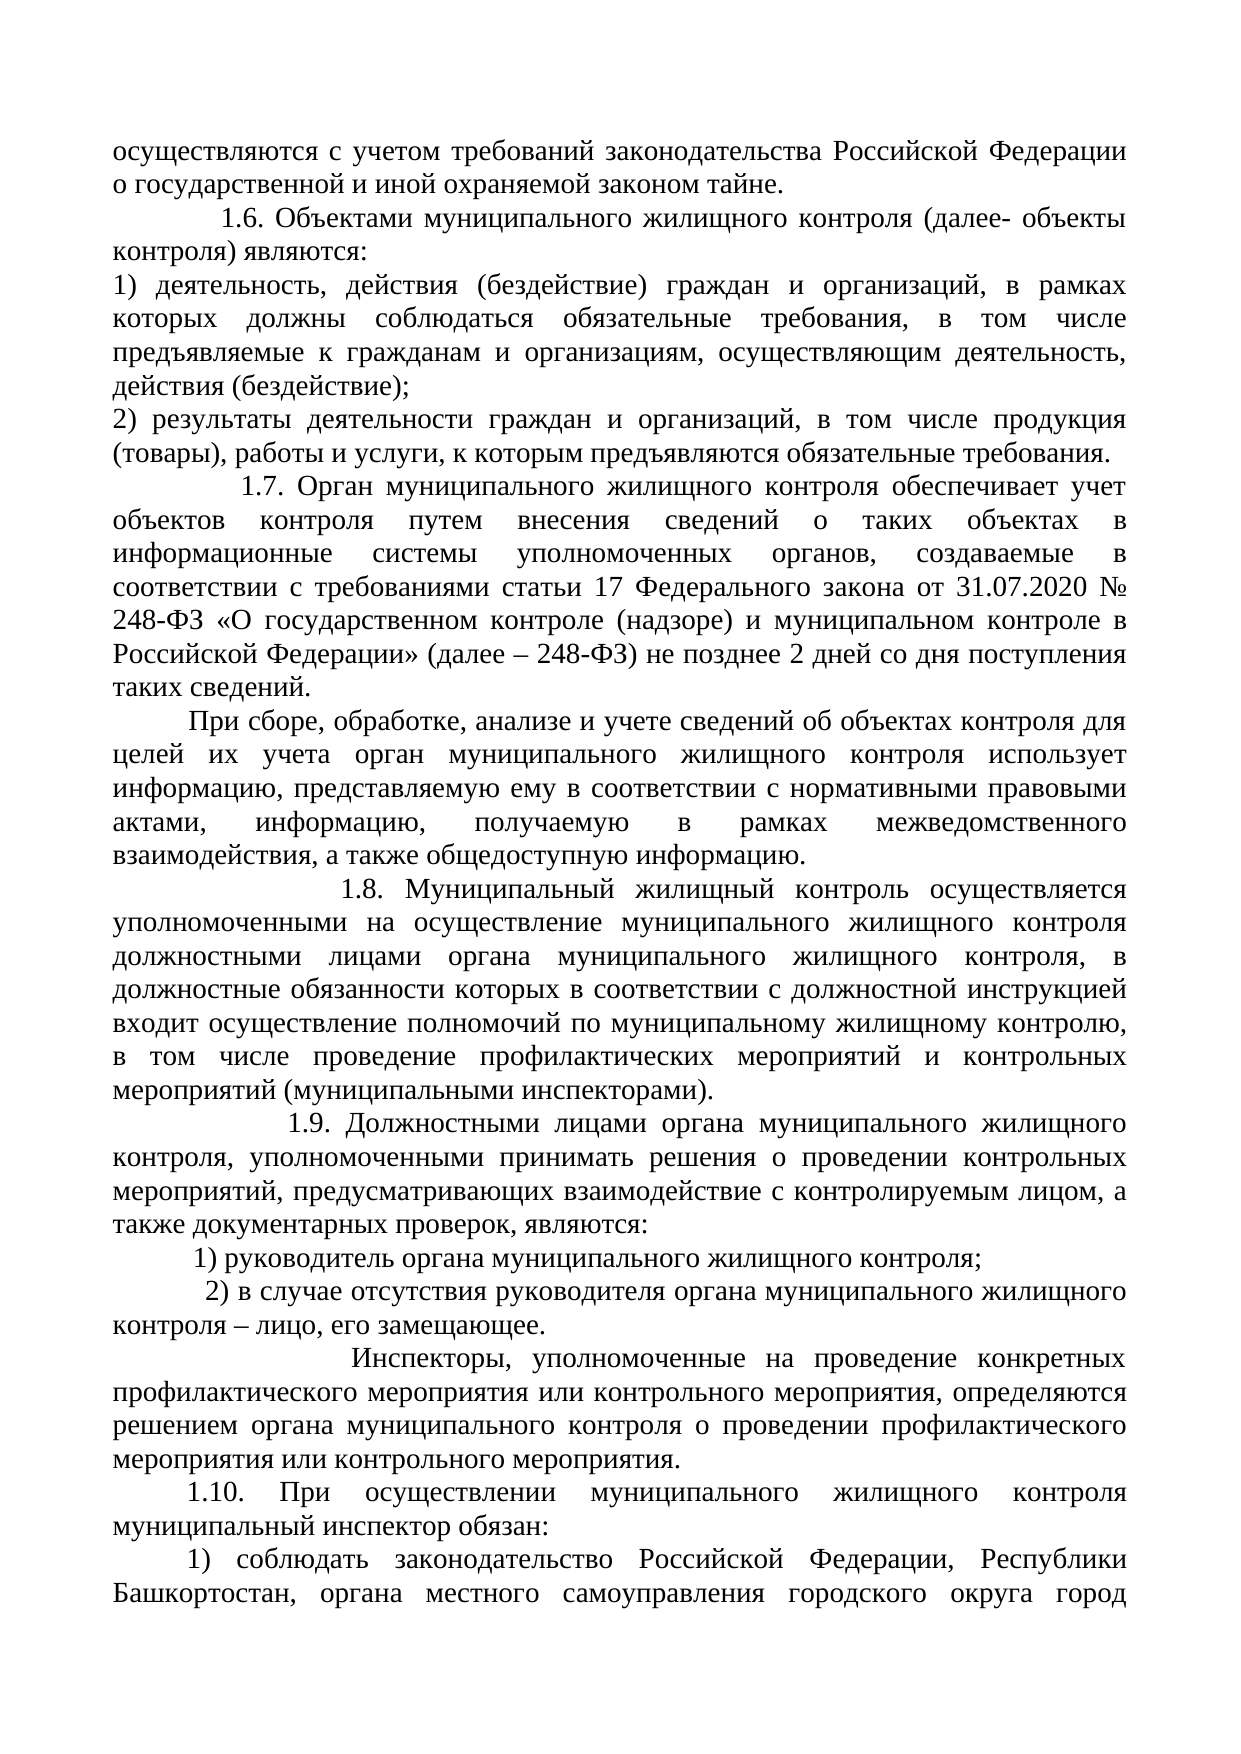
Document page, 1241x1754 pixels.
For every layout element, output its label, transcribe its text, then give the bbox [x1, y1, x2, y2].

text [112, 133, 1128, 200]
text При сборе, обработке, анализе и учете сведений об объектах контроля для целей их учета орган муниципального жилищного контроля использует информацию, представляемую ему в соответствии с нормативными правовыми актами, информацию, получаемую в рамках межведомственного взаимодействия, а также общедоступную информацию. [112, 703, 1128, 871]
text 1.7. Орган муниципального жилищного контроля обеспечивает учет объектов контроля путем внесения сведений о таких объектах в информационные системы уполномоченных органов, создаваемые в соответствии с требованиями статьи 17 Федерального закона от 31.07.2020 № 248-ФЗ «О государственном контроле (надзоре) и муниципальном контроле в Российской Федерации» (далее – 248-ФЗ) не позднее 2 дней со дня поступления таких сведений. [112, 468, 1128, 703]
text 1.9. Должностными лицами органа муниципального жилищного контроля, уполномоченными принимать решения о проведении контрольных мероприятий, предусматривающих взаимодействие с контролируемым лицом, а также документарных проверок, являются: [112, 1106, 1128, 1240]
text Инспекторы, уполномоченные на проведение конкретных профилактического мероприятия или контрольного мероприятия, определяются решением органа муниципального контроля о проведении профилактического мероприятия или контрольного мероприятия. [112, 1340, 1128, 1474]
text 1.10. При осуществлении муниципального жилищного контроля муниципальный инспектор обязан: [112, 1474, 1128, 1542]
text 1) руководитель органа муниципального жилищного контроля; [112, 1240, 1128, 1273]
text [112, 1542, 1128, 1609]
text 2) результаты деятельности граждан и организаций, в том числе продукция (товары), работы и услуги, к которым предъявляются обязательные требования. [112, 401, 1128, 468]
text 1.8. Муниципальный жилищный контроль осуществляется уполномоченными на осуществление муниципального жилищного контроля должностными лицами органа муниципального жилищного контроля, в должностные обязанности которых в соответствии с должностной инструкцией входит осуществление полномочий по муниципальному жилищному контролю, в том числе проведение профилактических мероприятий и контрольных мероприятий (муниципальными инспекторами). [112, 871, 1128, 1106]
text 1) деятельность, действия (бездействие) граждан и организаций, в рамках которых должны соблюдаться обязательные требования, в том числе предъявляемые к гражданам и организациям, осуществляющим деятельность, действия (бездействие); [112, 267, 1128, 401]
text 2) в случае отсутствия руководителя органа муниципального жилищного контроля – лицо, его замещающее. [112, 1273, 1128, 1340]
text 1.6. Объектами муниципального жилищного контроля (далее- объекты контроля) являются: [112, 200, 1128, 267]
